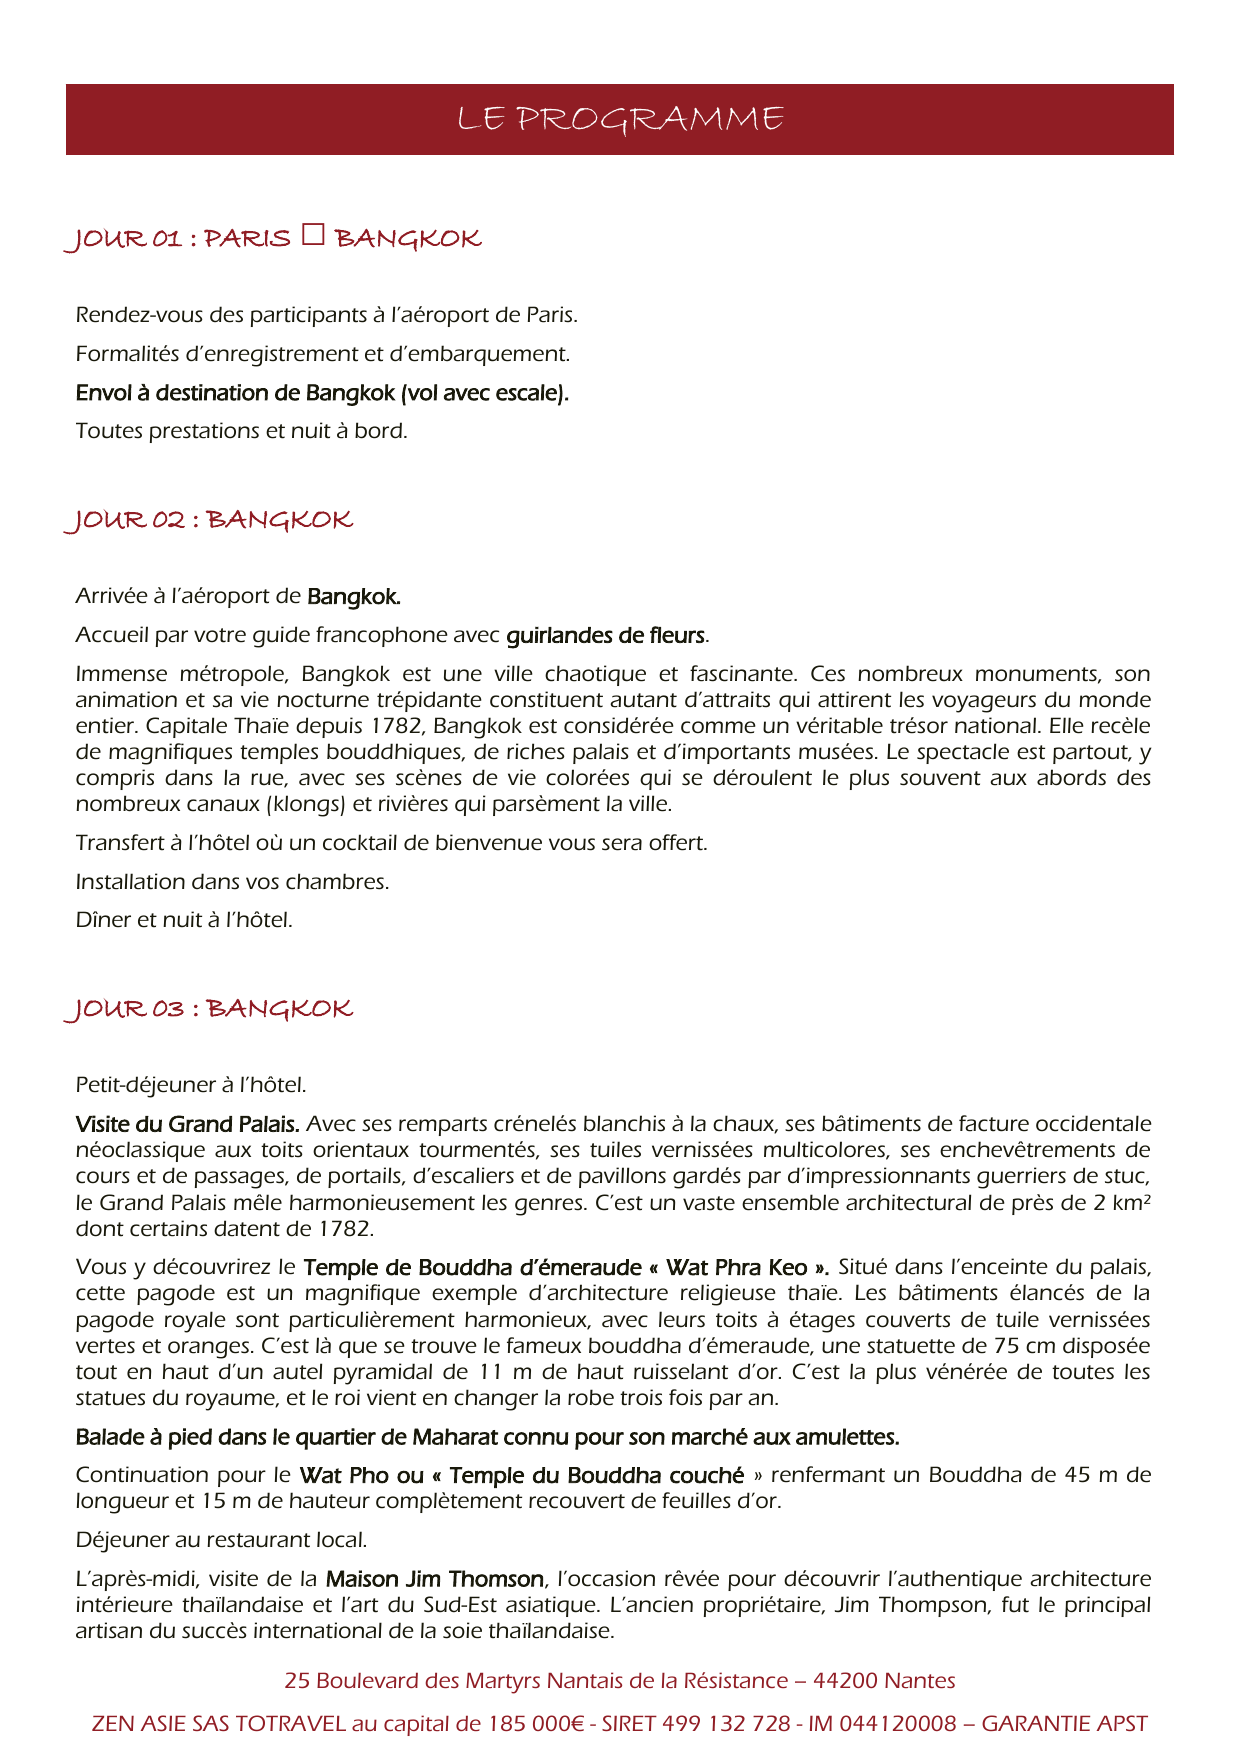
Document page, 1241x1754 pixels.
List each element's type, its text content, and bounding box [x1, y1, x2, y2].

table_header Petit-déjeuner à l’hôtel. [75, 1073, 1164, 1111]
table_cell Balade à pied dans le quartier de Maharat connu pour son marché aux amulettes. [75, 1424, 1164, 1462]
text Jour 01 : PARIS  BANGKOK [75, 221, 1165, 257]
text Jour 03 : BANGKOK [75, 991, 1165, 1027]
table_cell Envol à destination de Bangkok (vol avec escale). [75, 380, 1164, 418]
table_cell Toutes prestations et nuit à bord. [75, 418, 1164, 457]
table_cell Continuation pour le Wat Pho ou « Temple du Bouddha couché » renfermant un Bouddha de 45 m de longueur et 15 m de hauteur complètement recouvert de feuilles d’or. [75, 1462, 1164, 1527]
text le programme [67, 85, 1173, 154]
table_cell Visite du Grand Palais. Avec ses remparts crénelés blanchis à la chaux, ses bâtiments de facture occidentale néoclassique aux toits orientaux tourmentés, ses tuiles vernissées multicolores, ses enchevêtrements de cours et de passages, de portails, d’escaliers et de pavillons gardés par d’impressionnants guerriers de stuc, le Grand Palais mêle harmonieusement les genres. C’est un vaste ensemble architectural de près de 2 km² dont certains datent de 1782. [75, 1111, 1164, 1254]
table_cell Immense métropole, Bangkok est une ville chaotique et fascinante. Ces nombreux monuments, son animation et sa vie nocturne trépidante constituent autant d’attraits qui attirent les voyageurs du monde entier. Capitale Thaïe depuis 1782, Bangkok est considérée comme un véritable trésor national. Elle recèle de magnifiques temples bouddhiques, de riches palais et d’importants musées. Le spectacle est partout, y compris dans la rue, avec ses scènes de vie colorées qui se déroulent le plus souvent aux abords des nombreux canaux (klongs) et rivières qui parsèment la ville. [75, 661, 1164, 830]
text Jour 02 : BANGKOK [75, 502, 1165, 538]
table_header Arrivée à l’aéroport de Bangkok. [75, 583, 1164, 622]
table_cell Transfert à l’hôtel où un cocktail de bienvenue vous sera offert. [75, 830, 1164, 869]
table_cell Installation dans vos chambres. [75, 869, 1164, 907]
table_cell Formalités d’enregistrement et d’embarquement. [75, 341, 1164, 379]
table_cell Vous y découvrirez le Temple de Bouddha d’émeraude « Wat Phra Keo ». Situé dans l’enceinte du palais, cette pagode est un magnifique exemple d’architecture religieuse thaïe. Les bâtiments élancés de la pagode royale sont particulièrement harmonieux, avec leurs toits à étages couverts de tuile vernissées vertes et oranges. C’est là que se trouve le fameux bouddha d’émeraude, une statuette de 75 cm disposée tout en haut d’un autel pyramidal de 11 m de haut ruisselant d’or. C’est la plus vénérée de toutes les statues du royaume, et le roi vient en changer la robe trois fois par an. [75, 1254, 1164, 1424]
table_cell L’après-midi, visite de la Maison Jim Thomson, l’occasion rêvée pour découvrir l’authentique architecture intérieure thaïlandaise et l’art du Sud-Est asiatique. L’ancien propriétaire, Jim Thompson, fut le principal artisan du succès international de la soie thaïlandaise. [75, 1566, 1164, 1657]
table_cell Déjeuner au restaurant local. [75, 1527, 1164, 1566]
table_header Rendez-vous des participants à l’aéroport de Paris. [75, 302, 1164, 341]
table_cell Dîner et nuit à l’hôtel. [75, 907, 1164, 946]
table_cell Accueil par votre guide francophone avec guirlandes de fleurs. [75, 622, 1164, 661]
